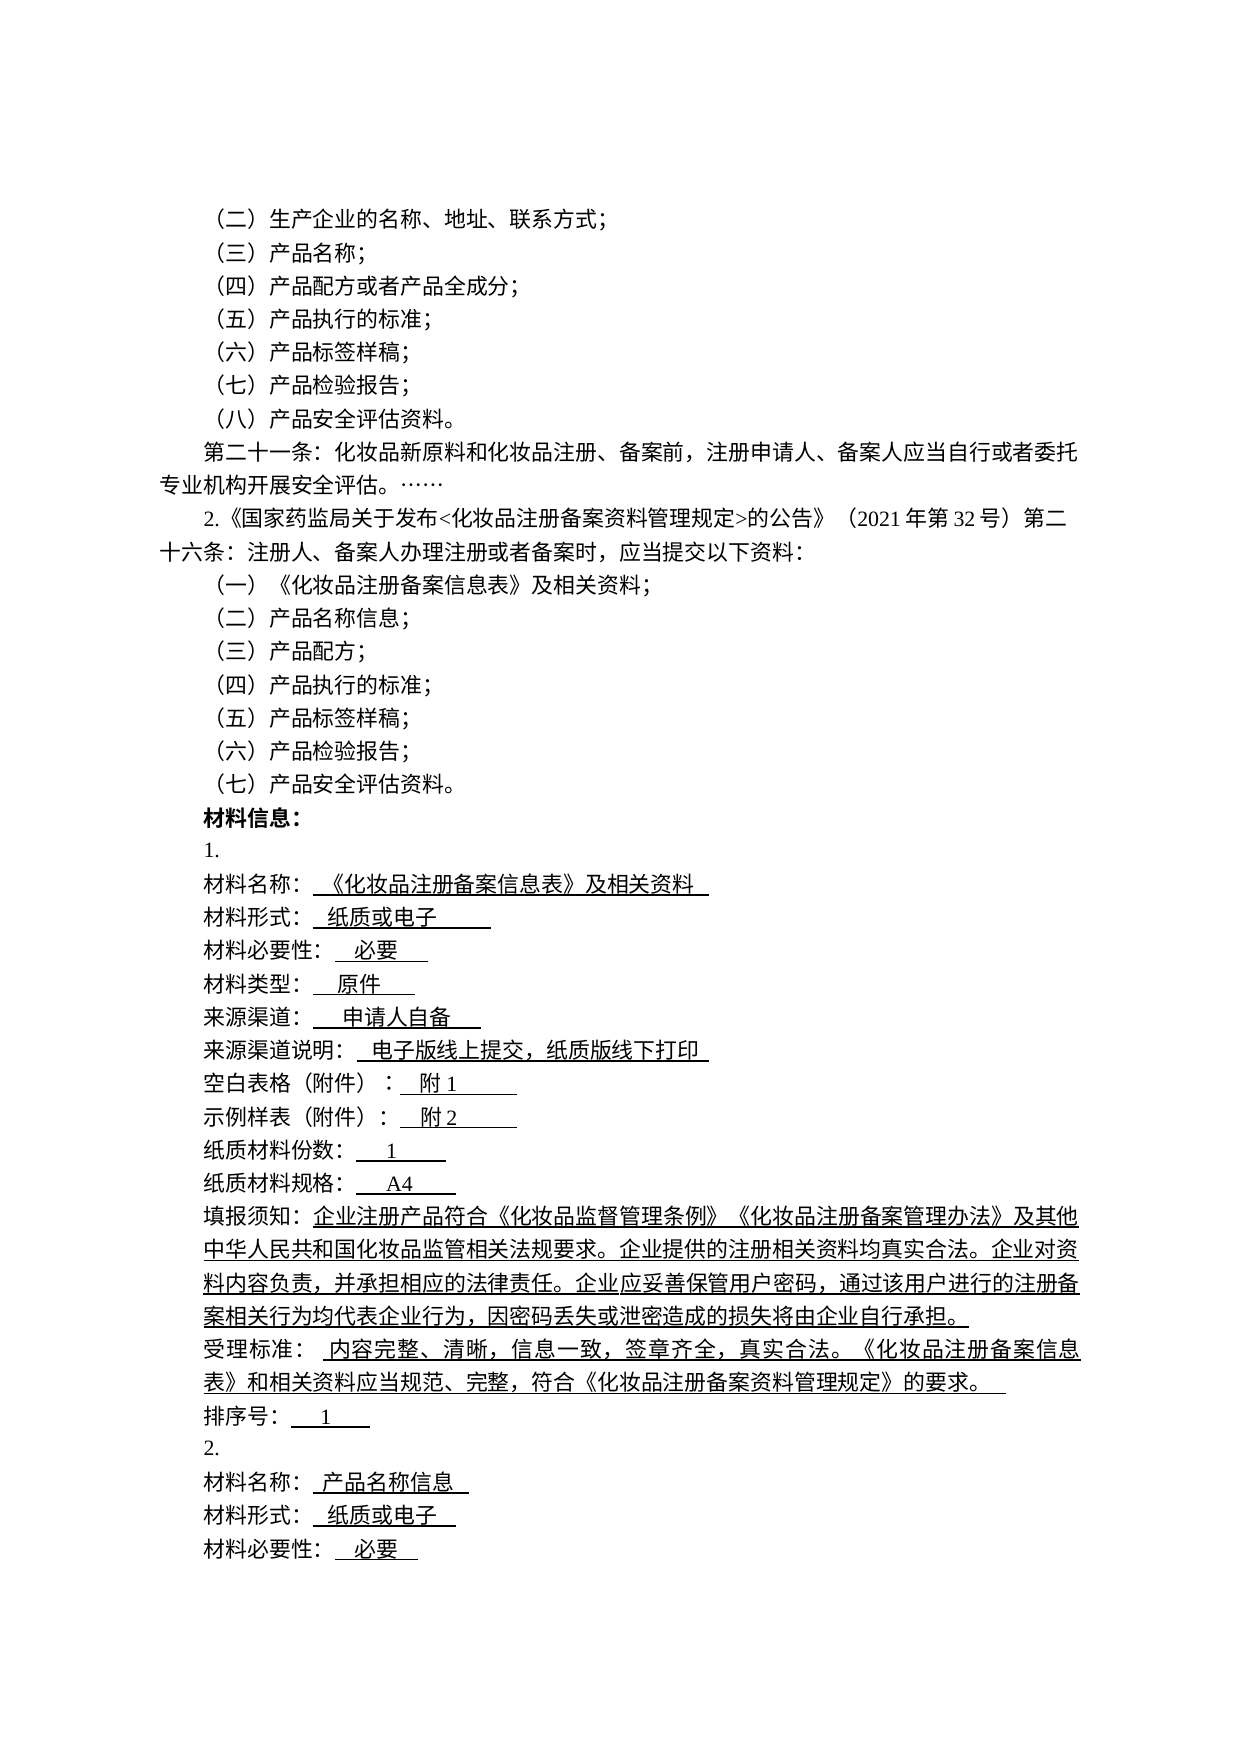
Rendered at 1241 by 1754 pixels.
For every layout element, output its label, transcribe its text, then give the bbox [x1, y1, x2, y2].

text 材料形式： 纸质或电子 [159, 899, 1081, 933]
text （六）产品检验报告； [159, 733, 1081, 767]
text （二）产品名称信息； [159, 600, 1081, 634]
text 材料名称： 《化妆品注册备案信息表》及相关资料 [203, 866, 1081, 899]
text 排序号： 1 [159, 1398, 1081, 1431]
text 材料类型： 原件 [159, 966, 1081, 999]
text 2.《国家药监局关于发布<化妆品注册备案资料管理规定>的公告》（2021年第32号）第二十六条：注册人、备案人办理注册或者备案时，应当提交以下资料： [159, 501, 1081, 567]
text （二）生产企业的名称、地址、联系方式； [159, 202, 1081, 235]
text 材料名称： 产品名称信息 [203, 1464, 1081, 1498]
text 空白表格（附件）： 附1 [159, 1066, 1081, 1099]
text （一）《化妆品注册备案信息表》及相关资料； [159, 567, 1081, 600]
text （四）产品配方或者产品全成分； [159, 268, 1081, 301]
text （五）产品标签样稿； [159, 700, 1081, 733]
text 材料形式： 纸质或电子 [159, 1498, 1081, 1531]
text （七）产品检验报告； [159, 368, 1081, 401]
text 纸质材料规格： A4 [159, 1165, 1081, 1198]
text （八）产品安全评估资料。 [159, 401, 1081, 434]
text 第二十一条：化妆品新原料和化妆品注册、备案前，注册申请人、备案人应当自行或者委托专业机构开展安全评估。…… [159, 434, 1081, 501]
text 受理标准： 内容完整、清晰，信息一致，签章齐全，真实合法。《化妆品注册备案信息表》和相关资料应当规范、完整，符合《化妆品注册备案资料管理规定》的要求。 [203, 1331, 1081, 1398]
text （三）产品名称； [159, 235, 1081, 268]
text （七）产品安全评估资料。 [159, 767, 1081, 800]
text 材料信息： [159, 800, 1081, 833]
text （三）产品配方； [159, 634, 1081, 667]
text 示例样表（附件）： 附2 [159, 1099, 1081, 1132]
text 纸质材料份数： 1 [159, 1132, 1081, 1165]
text 材料必要性： 必要 [159, 1531, 1081, 1564]
text （五）产品执行的标准； [159, 301, 1081, 334]
text （六）产品标签样稿； [159, 334, 1081, 368]
text 来源渠道说明： 电子版线上提交，纸质版线下打印 [159, 1032, 1081, 1066]
text 来源渠道： 申请人自备 [159, 999, 1081, 1032]
text （四）产品执行的标准； [159, 667, 1081, 700]
text 材料必要性： 必要 [159, 933, 1081, 966]
